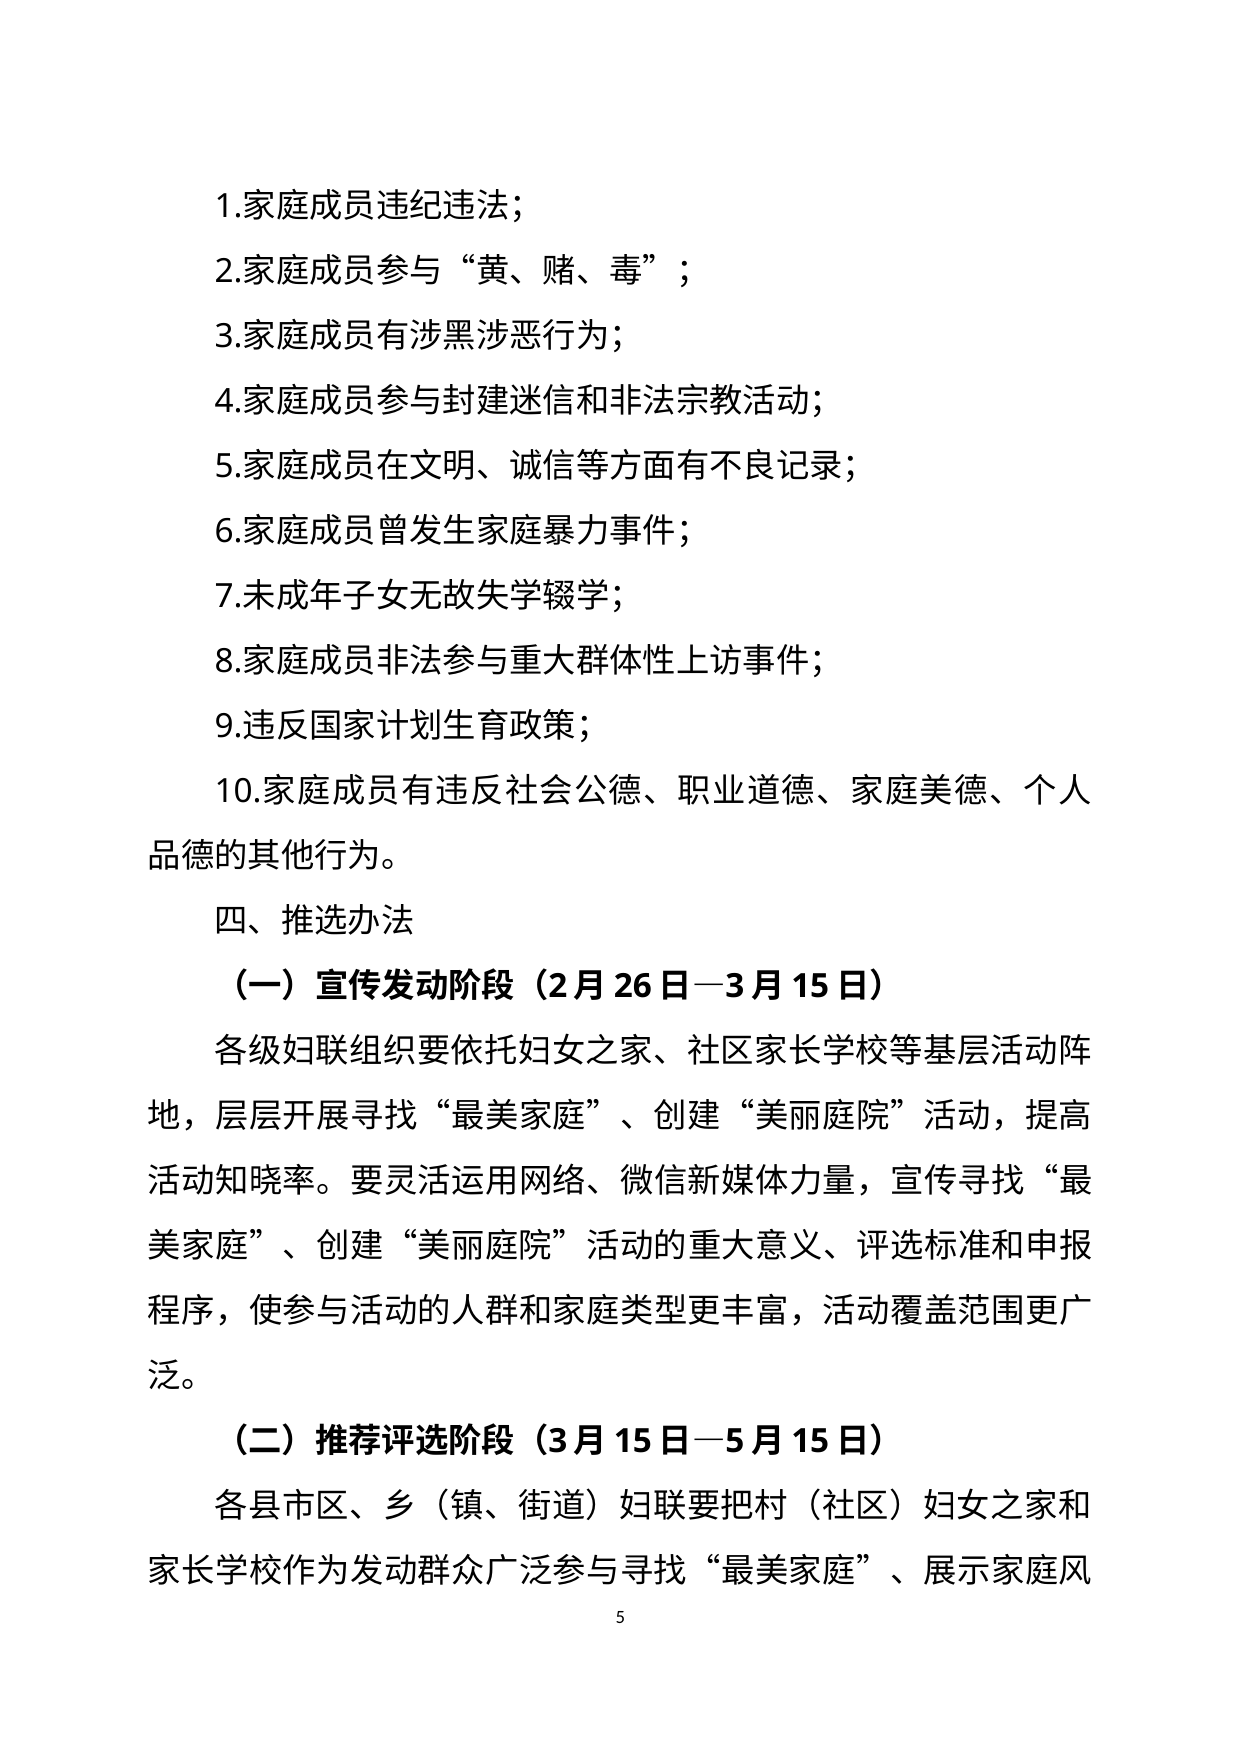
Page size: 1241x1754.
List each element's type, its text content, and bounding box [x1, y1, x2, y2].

text 7.未成年子女无故失学辍学； [148, 560, 1092, 625]
text 9.违反国家计划生育政策； [148, 690, 1092, 755]
text 四、推选办法 [148, 885, 1092, 950]
text 10.家庭成员有违反社会公德、职业道德、家庭美德、个人品德的其他行为。 [148, 755, 1092, 885]
text 1.家庭成员违纪违法； [148, 170, 1092, 235]
text 4.家庭成员参与封建迷信和非法宗教活动； [148, 365, 1092, 430]
text 3.家庭成员有涉黑涉恶行为； [148, 300, 1092, 365]
text （二）推荐评选阶段（3月15日—5月15日） [148, 1405, 1092, 1470]
text （一）宣传发动阶段（2月26日—3月15日） [148, 950, 1092, 1015]
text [148, 1470, 1092, 1600]
text 6.家庭成员曾发生家庭暴力事件； [148, 495, 1092, 560]
text 5.家庭成员在文明、诚信等方面有不良记录； [148, 430, 1092, 495]
text 各级妇联组织要依托妇女之家、社区家长学校等基层活动阵地，层层开展寻找“最美家庭”、创建“美丽庭院”活动，提高活动知晓率。要灵活运用网络、微信新媒体力量，宣传寻找“最美家庭”、创建“美丽庭院”活动的重大意义、评选标准和申报程序，使参与活动的人群和家庭类型更丰富，活动覆盖范围更广泛。 [148, 1015, 1092, 1405]
text 2.家庭成员参与“黄、赌、毒”； [148, 235, 1092, 300]
text 8.家庭成员非法参与重大群体性上访事件； [148, 625, 1092, 690]
